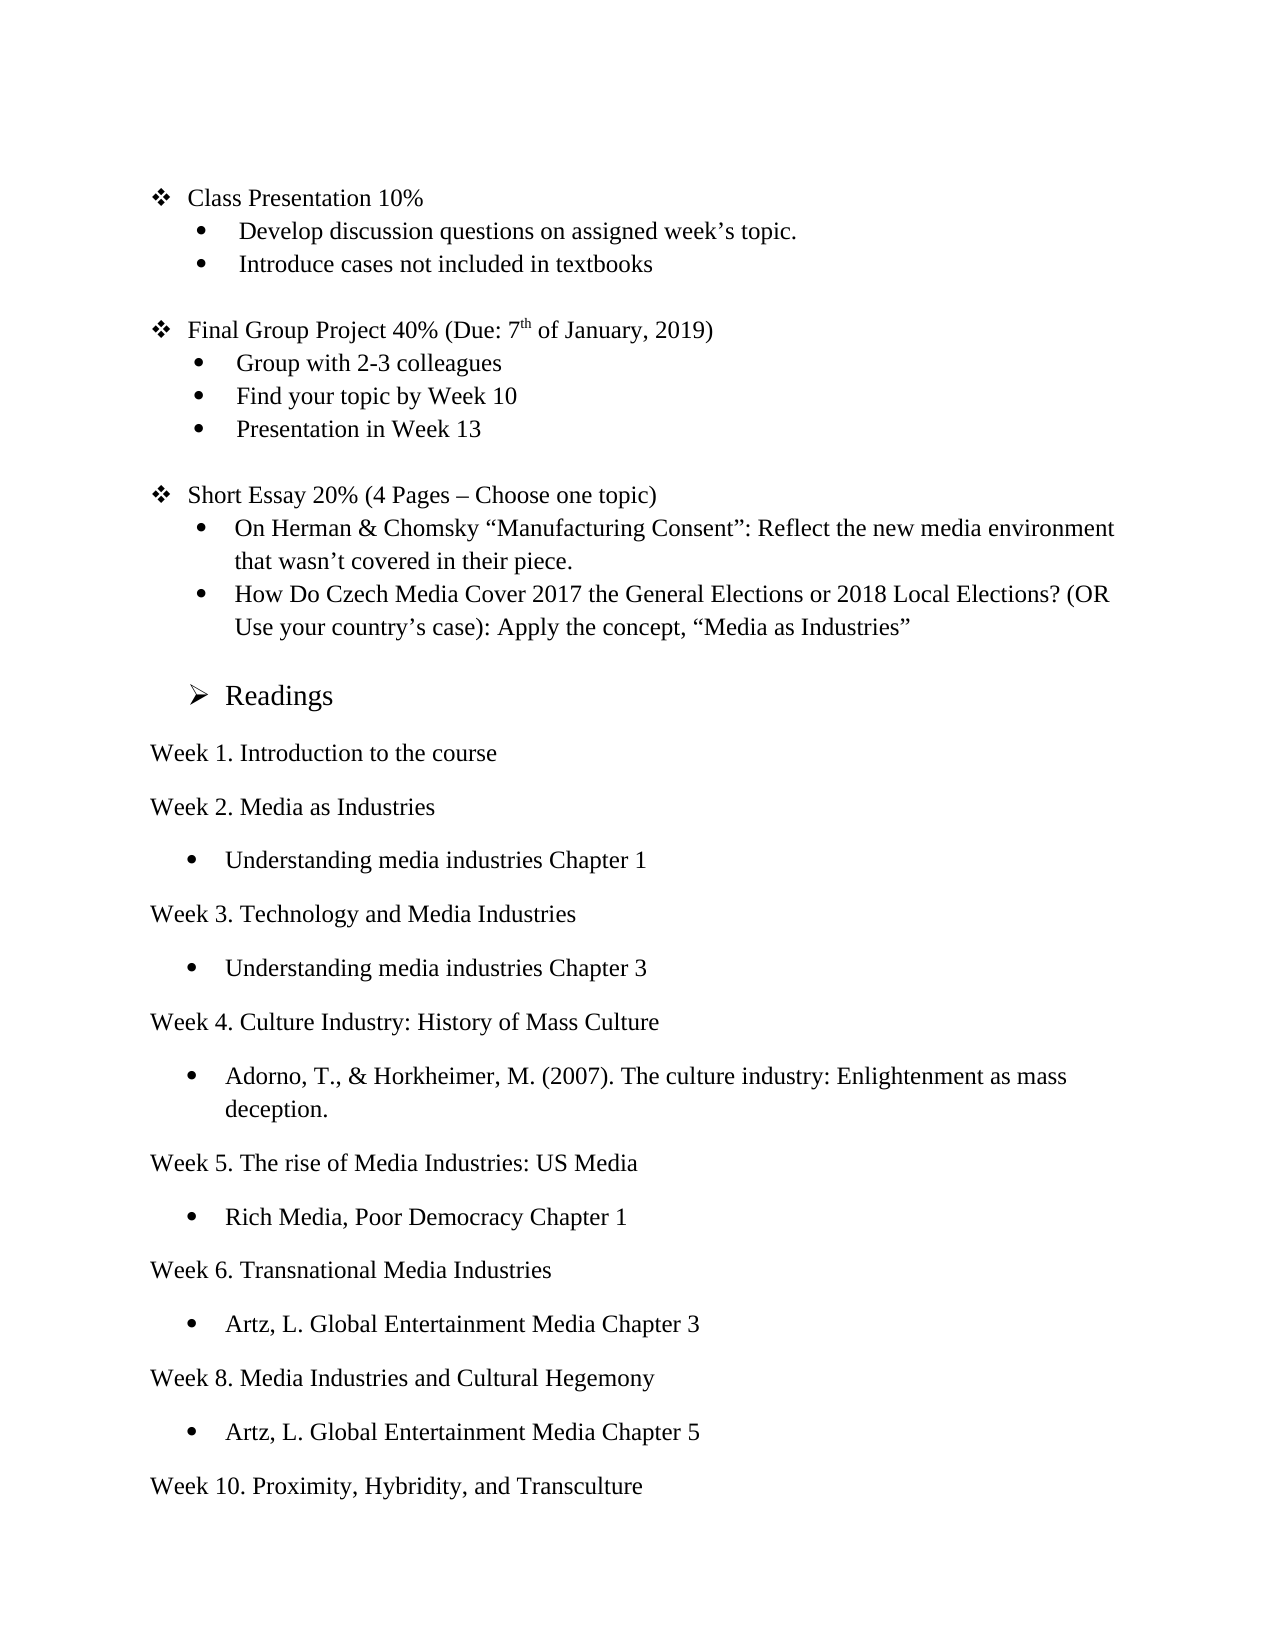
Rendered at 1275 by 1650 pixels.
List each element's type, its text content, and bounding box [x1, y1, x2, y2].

list Rich Media, Poor Democracy Chapter 1 [187, 1202, 1125, 1230]
list Develop discussion questions on assigned week’s topic. [197, 216, 1125, 245]
list Presentation in Week 13 [194, 414, 1125, 443]
text Week 5. The rise of Media Industries: US Media [150, 1148, 1125, 1177]
list Final Group Project 40% (Due: 7th of January, 2019) [150, 315, 1125, 344]
list Readings [187, 678, 1125, 712]
text Week 2. Media as Industries [150, 792, 1125, 820]
text Week 6. Transnational Media Industries [150, 1256, 1125, 1284]
list Artz, L. Global Entertainment Media Chapter 5 [187, 1417, 1125, 1446]
list Understanding media industries Chapter 3 [187, 953, 1125, 982]
list Short Essay 20% (4 Pages – Choose one topic) [150, 480, 1125, 509]
list Introduce cases not included in textbooks [197, 249, 1125, 278]
list Class Presentation 10% [150, 183, 1125, 212]
text Week 4. Culture Industry: History of Mass Culture [150, 1007, 1125, 1036]
list Artz, L. Global Entertainment Media Chapter 3 [187, 1309, 1125, 1338]
text Week 8. Media Industries and Cultural Hegemony [150, 1363, 1125, 1392]
list Understanding media industries Chapter 1 [187, 846, 1125, 874]
text Week 10. Proximity, Hybridity, and Transculture [150, 1471, 1125, 1500]
list How Do Czech Media Cover 2017 the General Elections or 2018 Local Elections? (OR Use your country’s case): Apply the concept, “Media as Industries” [197, 579, 1125, 641]
list Adorno, T., & Horkheimer, M. (2007). The culture industry: Enlightenment as mass deception. [187, 1061, 1125, 1123]
text Week 1. Introduction to the course [150, 738, 1125, 767]
list Group with 2-3 colleagues [194, 348, 1125, 377]
text Week 3. Technology and Media Industries [150, 899, 1125, 928]
list Find your topic by Week 10 [194, 381, 1125, 410]
list On Herman & Chomsky “Manufacturing Consent”: Reflect the new media environment that wasn’t covered in their piece. [197, 513, 1125, 575]
